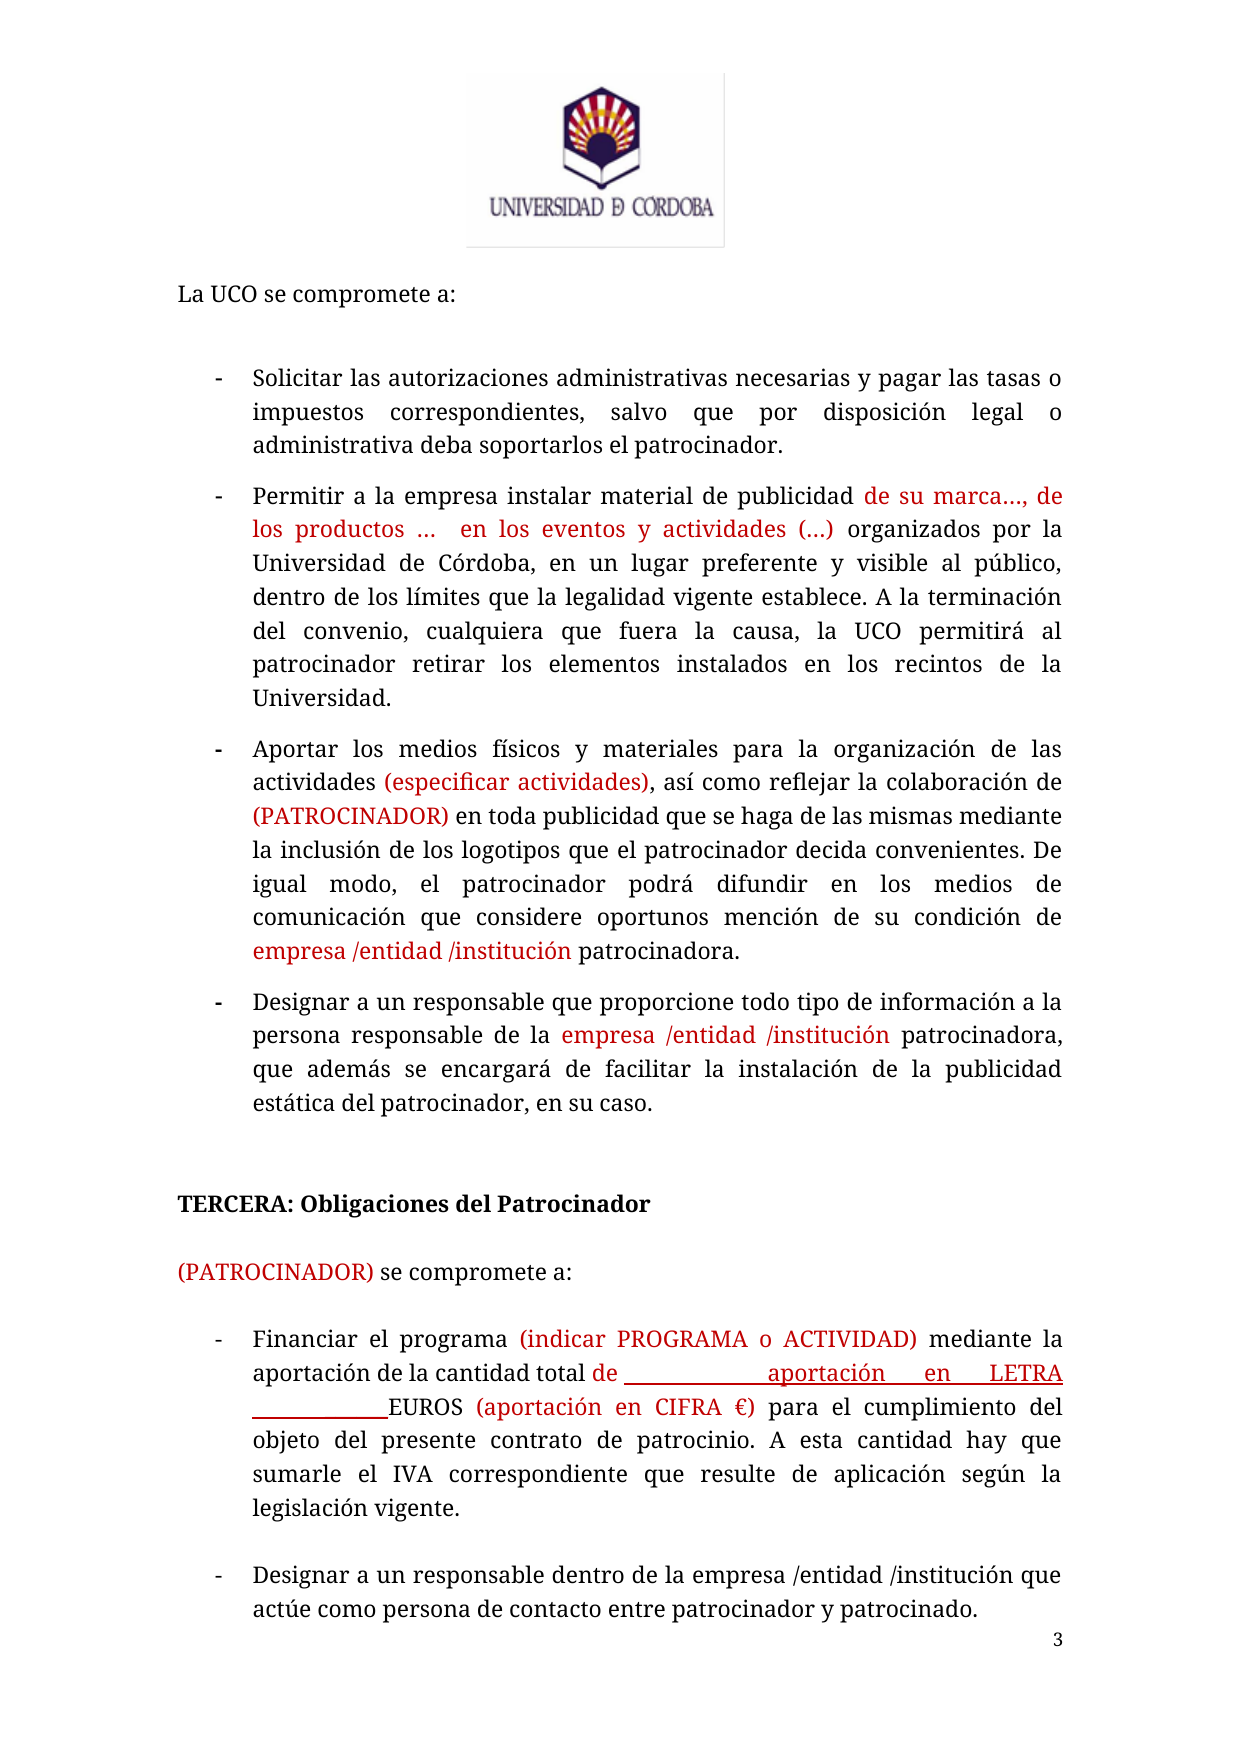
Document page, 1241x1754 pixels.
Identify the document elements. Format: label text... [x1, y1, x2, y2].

text TERCERA: Obligaciones del Patrocinador [177, 1188, 1063, 1219]
list Designar a un responsable dentro de la empresa /entidad /institución que actúe como persona de contacto entre patrocinador y patrocinado. [215, 1559, 1063, 1624]
list Designar a un responsable que proporcione todo tipo de información a la persona responsable de la empresa /entidad /institución patrocinadora, que además se encargará de facilitar la instalación de la publicidad estática del patrocinador, en su caso. [215, 986, 1063, 1118]
list Permitir a la empresa instalar material de publicidad de su marca…, de los productos … en los eventos y actividades (…) organizados por la Universidad de Córdoba, en un lugar preferente y visible al público, dentro de los límites que la legalidad vigente establece. A la terminación del convenio, cualquiera que fuera la causa, la UCO permitirá al patrocinador retirar los elementos instalados en los recintos de la Universidad. [215, 480, 1063, 713]
list Financiar el programa (indicar PROGRAMA o ACTIVIDAD) mediante la aportación de la cantidad total de aportación en LETRA ______EUROS (aportación en CIFRA €) para el cumplimiento del objeto del presente contrato de patrocinio. A esta cantidad hay que sumarle el IVA correspondiente que resulte de aplicación según la legislación vigente. [215, 1323, 1063, 1523]
text (PATROCINADOR) se compromete a: [177, 1256, 1063, 1287]
picture [466, 73, 726, 249]
list Aportar los medios físicos y materiales para la organización de las actividades (especificar actividades), así como reflejar la colaboración de (PATROCINADOR) en toda publicidad que se haga de las mismas mediante la inclusión de los logotipos que el patrocinador decida convenientes. De igual modo, el patrocinador podrá difundir en los medios de comunicación que considere oportunos mención de su condición de empresa /entidad /institución patrocinadora. [215, 733, 1063, 966]
text La UCO se compromete a: [177, 278, 1063, 309]
list Solicitar las autorizaciones administrativas necesarias y pagar las tasas o impuestos correspondientes, salvo que por disposición legal o administrativa deba soportarlos el patrocinador. [215, 362, 1063, 461]
